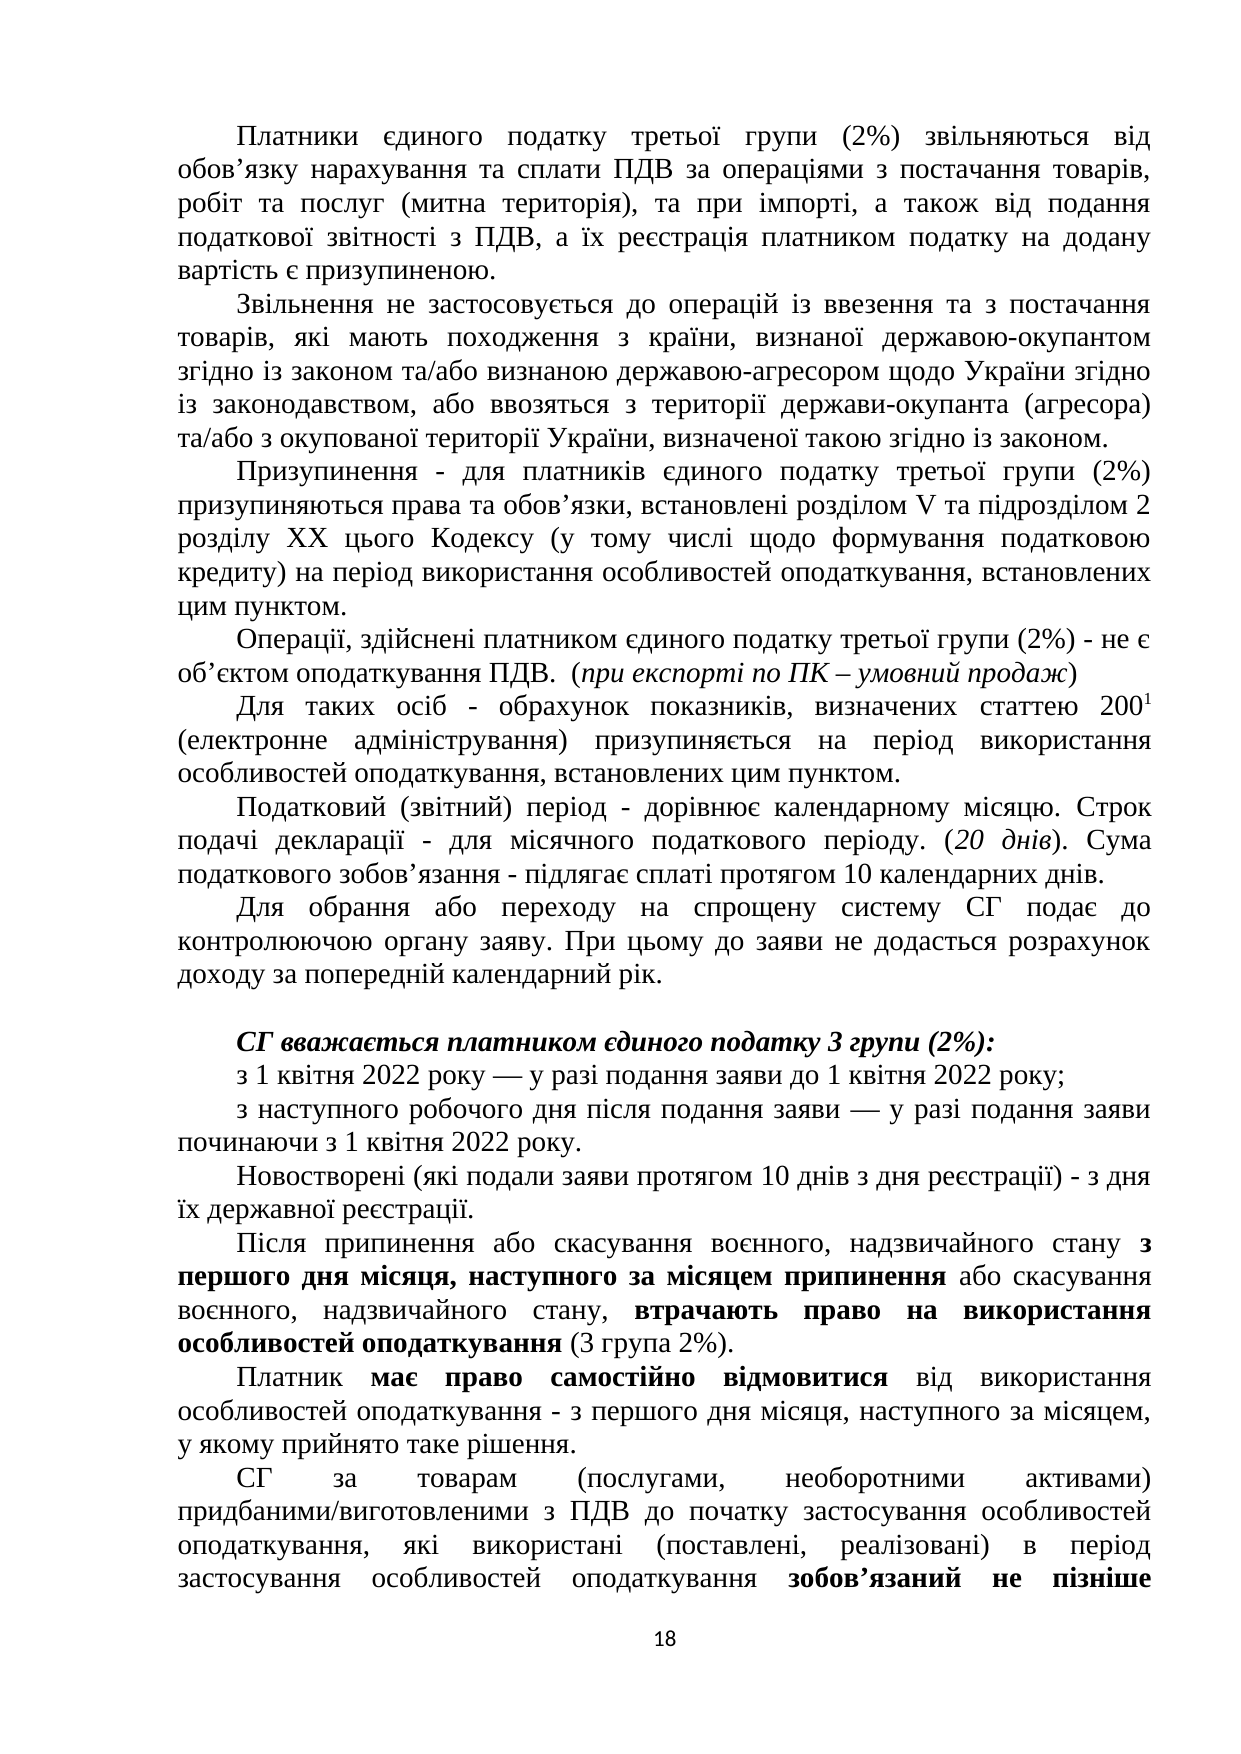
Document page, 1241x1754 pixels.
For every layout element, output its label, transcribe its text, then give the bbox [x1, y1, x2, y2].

text з 1 квітня 2022 року — у разі подання заяви до 1 квітня 2022 року; [177, 1057, 1152, 1091]
text з наступного робочого дня після подання заяви — у разі подання заяви починаючи з 1 квітня 2022 року. [177, 1091, 1152, 1158]
text Новостворені (які подали заяви протягом 10 днів з дня реєстрації) - з дня їх державної реєстрації. [177, 1158, 1152, 1225]
text Для обрання або переходу на спрощену систему СГ подає до контролюючою органу заяву. При цьому до заяви не додасться розрахунок доходу за попередній календарний рік. [177, 889, 1152, 990]
text Податковий (звітний) період - дорівнює календарному місяцю. Строк подачі декларації - для місячного податкового періоду. (20 днів). Сума податкового зобов’язання - підлягає сплаті протягом 10 календарних днів. [177, 789, 1152, 889]
text Операції, здійснені платником єдиного податку третьої групи (2%) - не є об’єктом оподаткування ПДВ. (при експорті по ПК – умовний продаж) [177, 621, 1152, 688]
text Платники єдиного податку третьої групи (2%) звільняються від обов’язку нарахування та сплати ПДВ за операціями з постачання товарів, робіт та послуг (митна територія), та при імпорті, а також від подання податкової звітності з ПДВ, а їх реєстрація платником податку на додану вартість є призупиненою. [177, 118, 1152, 286]
text СГ вважається платником єдиного податку 3 групи (2%): [177, 1024, 1152, 1057]
text Після припинення або скасування воєнного, надзвичайного стану з першого дня місяця, наступного за місяцем припинення або скасування воєнного, надзвичайного стану, втрачають право на використання особливостей оподаткування (3 група 2%). [177, 1225, 1152, 1359]
text Платник має право самостійно відмовитися від використання особливостей оподаткування - з першого дня місяця, наступного за місяцем, у якому прийнято таке рішення. [177, 1359, 1152, 1460]
text Звільнення не застосовується до операцій із ввезення та з постачання товарів, які мають походження з країни, визнаної державою-окупантом згідно із законом та/або визнаною державою-агресором щодо України згідно із законодавством, або ввозяться з території держави-окупанта (агресора) та/або з окупованої території України, визначеної такою згідно із законом. [177, 286, 1152, 453]
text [177, 1460, 1152, 1594]
text Для таких осіб - обрахунок показників, визначених статтею 2001 (електронне адміністрування) призупиняється на період використання особливостей оподаткування, встановлених цим пунктом. [177, 688, 1152, 789]
text Призупинення - для платників єдиного податку третьої групи (2%) призупиняються права та обов’язки, встановлені розділом V та підрозділом 2 розділу XX цього Кодексу (у тому числі щодо формування податковою кредиту) на період використання особливостей оподаткування, встановлених цим пунктом. [177, 453, 1152, 621]
